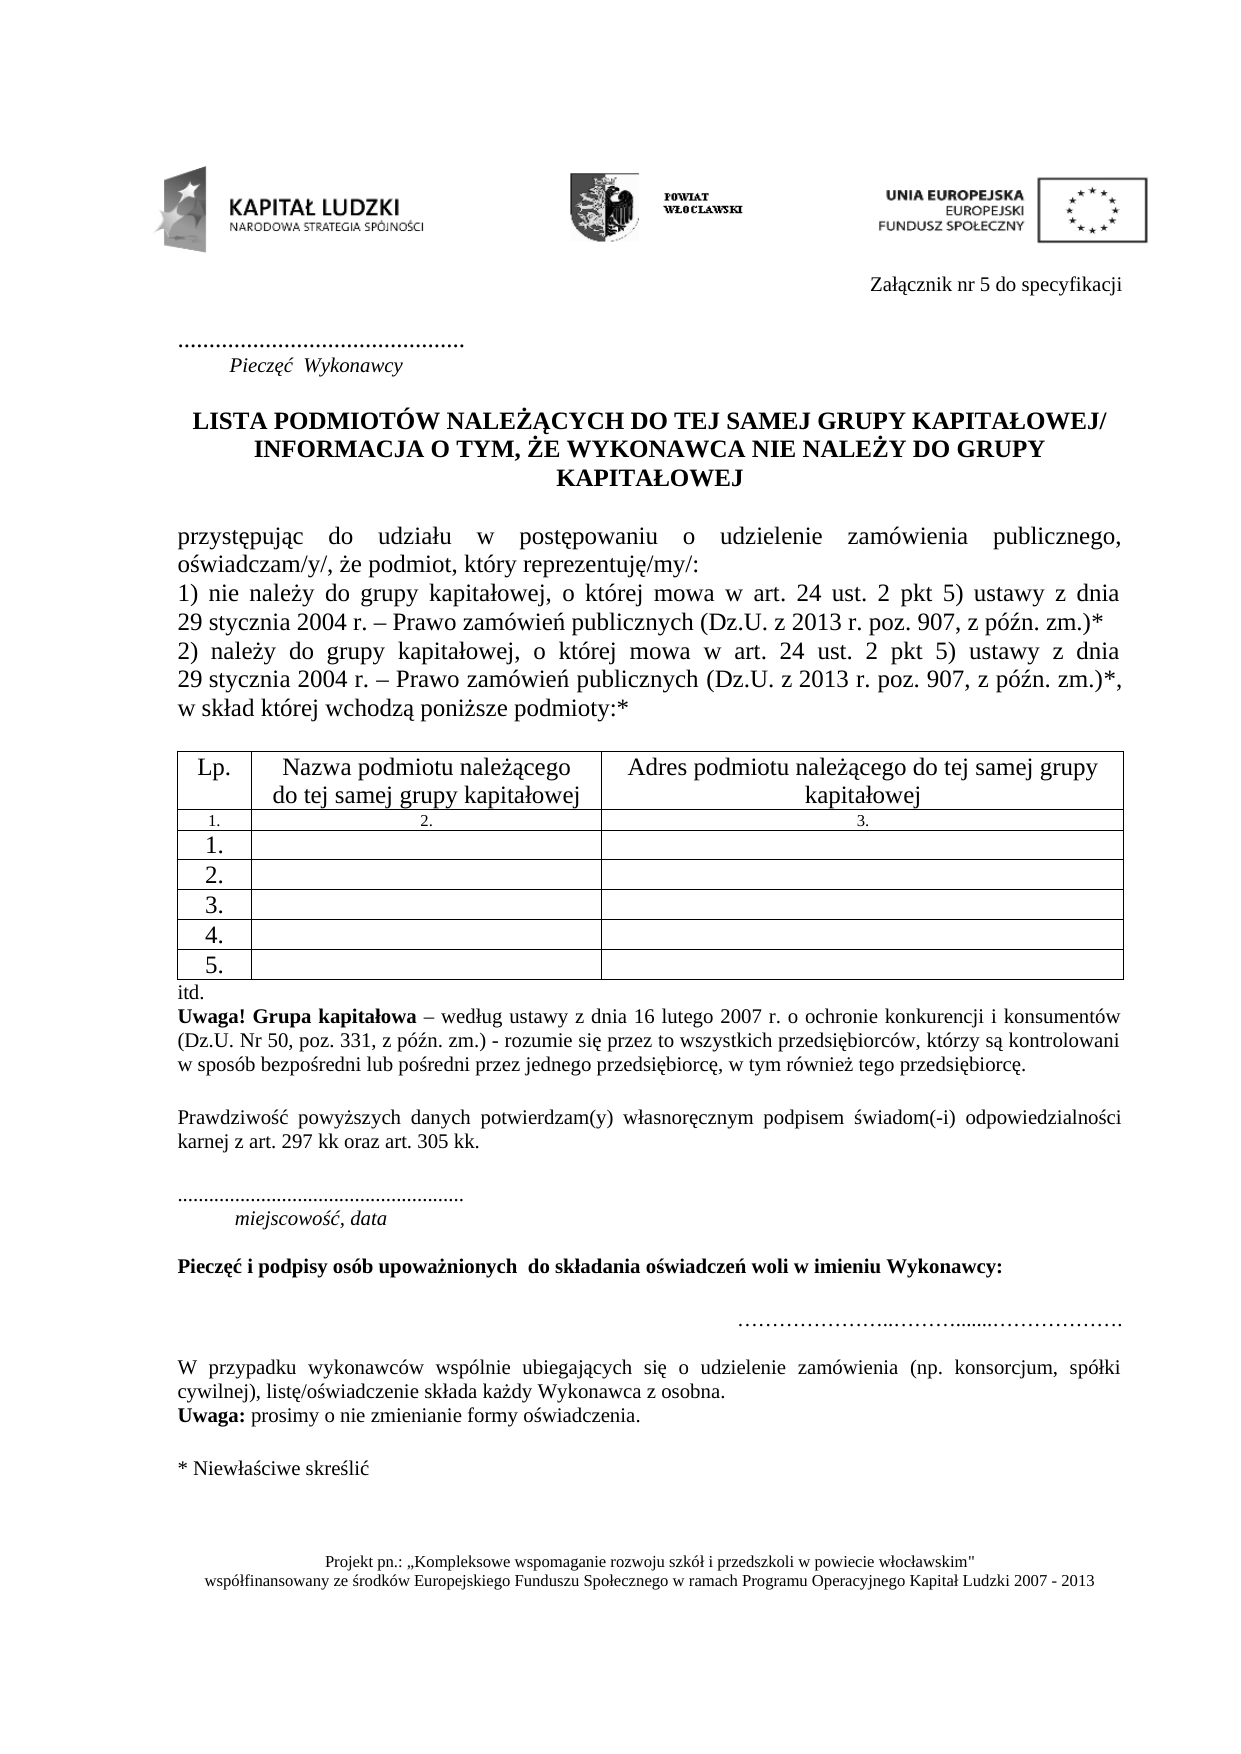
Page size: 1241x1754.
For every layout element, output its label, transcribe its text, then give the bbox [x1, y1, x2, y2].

table_cell [602, 860, 1123, 889]
table_cell [602, 831, 1123, 859]
subtitle Załącznik nr 5 do specyfikacji [177, 272, 1122, 296]
text W przypadku wykonawców wspólnie ubiegających się o udzielenie zamówienia (np. konsorcjum, spółki cywilnej), listę/oświadczenie składa każdy Wykonawca z osobna. [177, 1354, 1122, 1403]
text Pieczęć Wykonawcy [177, 353, 1122, 377]
table_cell 1. [178, 831, 251, 859]
text 1) nie należy do grupy kapitałowej, o której mowa w art. 24 ust. 2 pkt 5) ustawy z dnia 29 stycznia 2004 r. – Prawo zamówień publicznych (Dz.U. z 2013 r. poz. 907, z późn. zm.)* [177, 578, 1122, 636]
table_cell [602, 890, 1123, 919]
table_cell 1. [178, 810, 251, 829]
text Pieczęć i podpisy osób upoważnionych do składania oświadczeń woli w imieniu Wykonawcy: [177, 1254, 1093, 1278]
table_cell 2. [252, 810, 601, 829]
text miejscowość, data [177, 1206, 1093, 1229]
table_cell 5. [178, 950, 251, 978]
picture [127, 146, 1172, 272]
table_cell 2. [178, 860, 251, 889]
text Uwaga! Grupa kapitałowa – według ustawy z dnia 16 lutego 2007 r. o ochronie konkurencji i konsumentów (Dz.U. Nr 50, poz. 331, z późn. zm.) - rozumie się przez to wszystkich przedsiębiorców, którzy są kontrolowani w sposób bezpośredni lub pośredni przez jednego przedsiębiorcę, w tym również tego przedsiębiorcę. [177, 1004, 1122, 1076]
table_cell 4. [178, 920, 251, 949]
table_cell [602, 920, 1123, 949]
table_cell [252, 860, 601, 889]
text przystępując do udziału w postępowaniu o udzielenie zamówienia publicznego, oświadczam/y/, że podmiot, który reprezentuję/my/: [177, 521, 1122, 578]
text INFORMACJA O TYM, ŻE WYKONAWCA NIE NALEŻY DO GRUPY KAPITAŁOWEJ [177, 434, 1122, 492]
text Uwaga: prosimy o nie zmienianie formy oświadczenia. [177, 1403, 1122, 1427]
table_cell [252, 920, 601, 949]
text LISTA PODMIOTÓW NALEŻĄCYCH DO TEJ SAMEJ GRUPY KAPITAŁOWEJ/ [177, 406, 1122, 434]
table_header Adres podmiotu należącego do tej samej grupy kapitałowej [602, 752, 1123, 809]
table_cell [252, 890, 601, 919]
text * Niewłaściwe skreślić [177, 1456, 1122, 1479]
table_header Lp. [178, 752, 251, 809]
text itd. [177, 980, 1122, 1004]
text Projekt pn.: „Kompleksowe wspomaganie rozwoju szkół i przedszkoli w powiecie włocławskim" [177, 1552, 1122, 1571]
table_cell 3. [602, 810, 1123, 829]
table_cell [602, 950, 1123, 978]
table_cell 3. [178, 890, 251, 919]
text ....................................................... [177, 1181, 1122, 1206]
text Prawdziwość powyższych danych potwierdzam(y) własnoręcznym podpisem świadom(-i) odpowiedzialności karnej z art. 297 kk oraz art. 305 kk. [177, 1104, 1122, 1153]
table_cell [252, 831, 601, 859]
text …………………..……….......………………. [177, 1306, 1122, 1331]
text współfinansowany ze środków Europejskiego Funduszu Społecznego w ramach Programu Operacyjnego Kapitał Ludzki 2007 - 2013 [177, 1571, 1122, 1590]
text 2) należy do grupy kapitałowej, o której mowa w art. 24 ust. 2 pkt 5) ustawy z dnia 29 stycznia 2004 r. – Prawo zamówień publicznych (Dz.U. z 2013 r. poz. 907, z późn. zm.)*, w skład której wchodzą poniższe podmioty:* [177, 636, 1122, 722]
table_cell [252, 950, 601, 978]
text .............................................. [177, 324, 1122, 353]
table_header Nazwa podmiotu należącego do tej samej grupy kapitałowej [252, 752, 601, 809]
